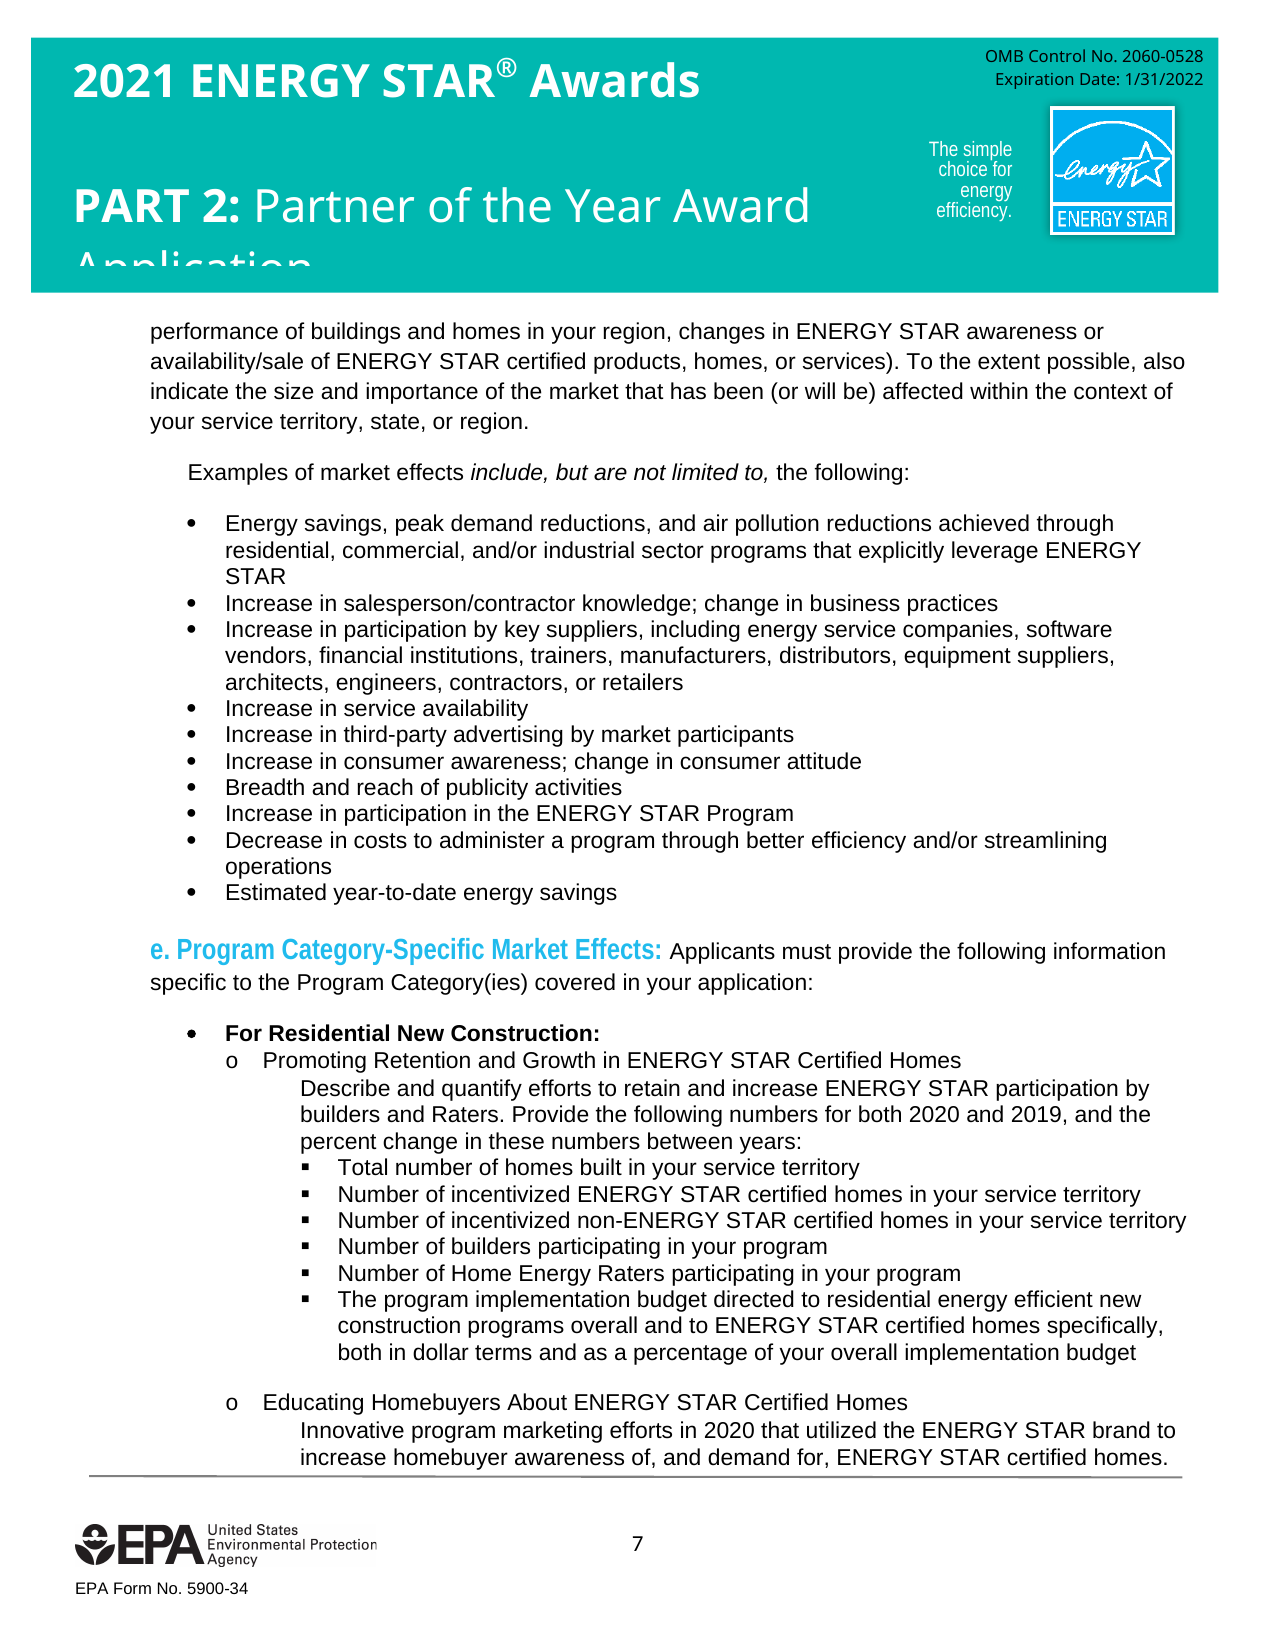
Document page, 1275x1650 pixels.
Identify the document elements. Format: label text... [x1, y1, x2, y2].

list Number of Home Energy Raters participating in your program [300, 1259, 1200, 1286]
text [300, 1417, 1200, 1470]
list Increase in participation by key suppliers, including energy service companies, software vendors, financial institutions, trainers, manufacturers, distributors, equipment suppliers, architects, engineers, contractors, or retailers [187, 616, 1200, 695]
list Energy savings, peak demand reductions, and air pollution reductions achieved through residential, commercial, and/or industrial sector programs that explicitly leverage ENERGY STAR [187, 510, 1200, 589]
list Decrease in costs to administer a program through better efficiency and/or streamlining operations [187, 827, 1200, 879]
list For Residential New Construction: [187, 1020, 1200, 1047]
list Increase in third-party advertising by market participants [187, 721, 1200, 748]
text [150, 103, 1200, 435]
list Breadth and reach of publicity activities [187, 774, 1200, 800]
text e. Program Category-Specific Market Effects: Applicants must provide the following information specific to the Program Category(ies) covered in your application: [150, 932, 1200, 996]
list Increase in salesperson/contractor knowledge; change in business practices [187, 589, 1200, 616]
list Increase in participation in the ENERGY STAR Program [187, 800, 1200, 827]
text Examples of market effects include, but are not limited to, the following: [187, 459, 1200, 486]
list Increase in service availability [187, 695, 1200, 721]
picture [75, 1524, 377, 1567]
list Total number of homes built in your service territory [300, 1154, 1200, 1181]
list Number of incentivized ENERGY STAR certified homes in your service territory [300, 1181, 1200, 1207]
text Describe and quantify efforts to retain and increase ENERGY STAR participation by builders and Raters. Provide the following numbers for both 2020 and 2019, and the percent change in these numbers between years: [300, 1075, 1200, 1154]
list Increase in consumer awareness; change in consumer attitude [187, 748, 1200, 774]
list Estimated year-to-date energy savings [187, 879, 1200, 906]
list Educating Homebuyers About ENERGY STAR Certified Homes [225, 1389, 1200, 1417]
list Promoting Retention and Growth in ENERGY STAR Certified Homes [225, 1047, 1200, 1075]
list The program implementation budget directed to residential energy efficient new construction programs overall and to ENERGY STAR certified homes specifically, both in dollar terms and as a percentage of your overall implementation budget [300, 1286, 1200, 1365]
list Number of incentivized non-ENERGY STAR certified homes in your service territory [300, 1207, 1200, 1233]
list Number of builders participating in your program [300, 1233, 1200, 1259]
